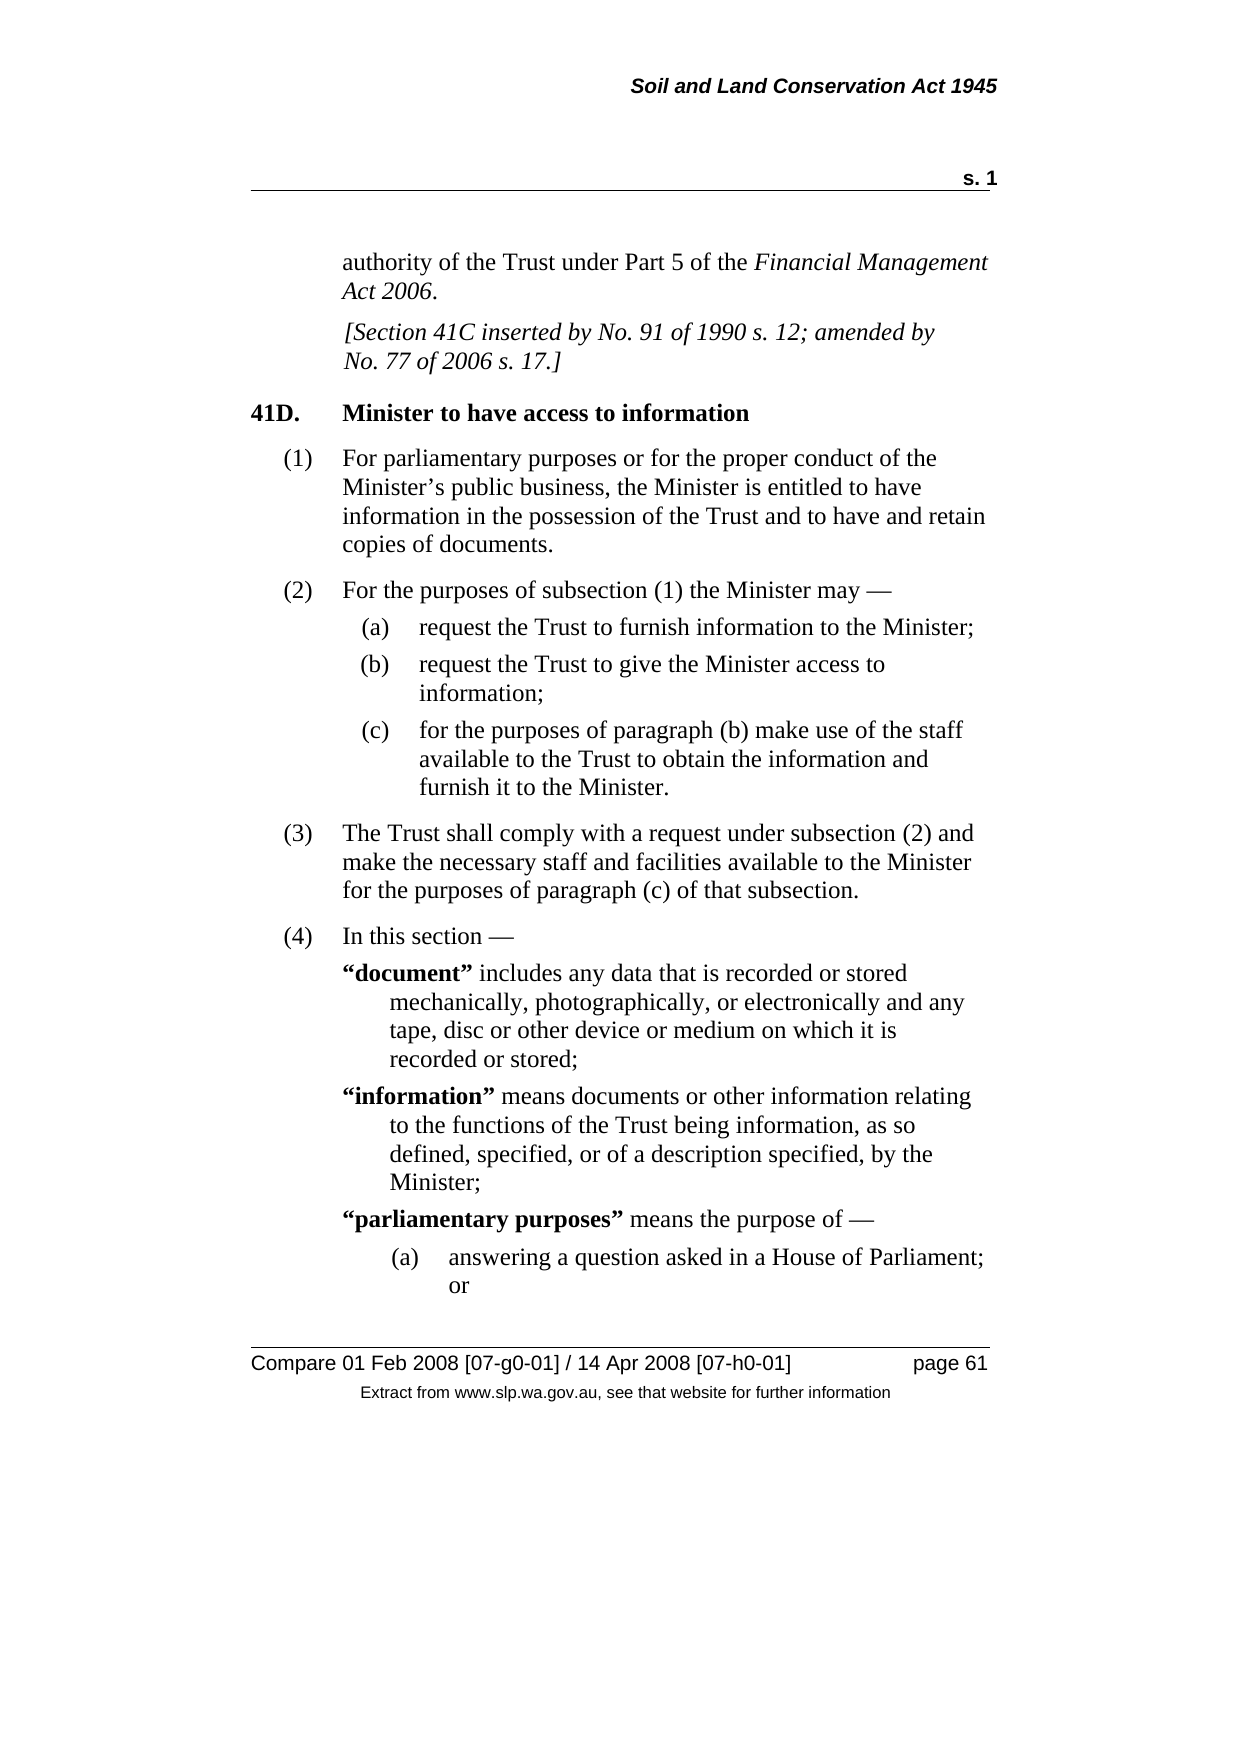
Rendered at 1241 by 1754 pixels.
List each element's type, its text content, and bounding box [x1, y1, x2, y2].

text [251, 247, 990, 305]
text (a) request the Trust to furnish information to the Minister; [251, 612, 990, 641]
text (1) For parliamentary purposes or for the proper conduct of the Minister’s public business, the Minister is entitled to have information in the possession of the Trust and to have and retain copies of documents. [251, 443, 990, 558]
text (4) In this section — [251, 921, 990, 949]
subtitle 41D. Minister to have access to information [251, 398, 990, 427]
text (3) The Trust shall comply with a request under subsection (2) and make the necessary staff and facilities available to the Minister for the purposes of paragraph (c) of that subsection. [251, 818, 990, 904]
text (2) For the purposes of subsection (1) the Minister may — [251, 575, 990, 604]
text (a) answering a question asked in a House of Parliament; or [251, 1242, 990, 1299]
text “information” means documents or other information relating to the functions of the Trust being information, as so defined, specified, or of a description specified, by the Minister; [251, 1081, 990, 1196]
text “parliamentary purposes” means the purpose of — [251, 1204, 990, 1233]
text “document” includes any data that is recorded or stored mechanically, photographically, or electronically and any tape, disc or other device or medium on which it is recorded or stored; [251, 958, 990, 1073]
text (b) request the Trust to give the Minister access to information; [251, 649, 990, 707]
text (c) for the purposes of paragraph (b) make use of the staff available to the Trust to obtain the information and furnish it to the Minister. [251, 715, 990, 801]
text [Section 41C inserted by No. 91 of 1990 s. 12; amended by No. 77 of 2006 s. 17.] [251, 317, 990, 375]
